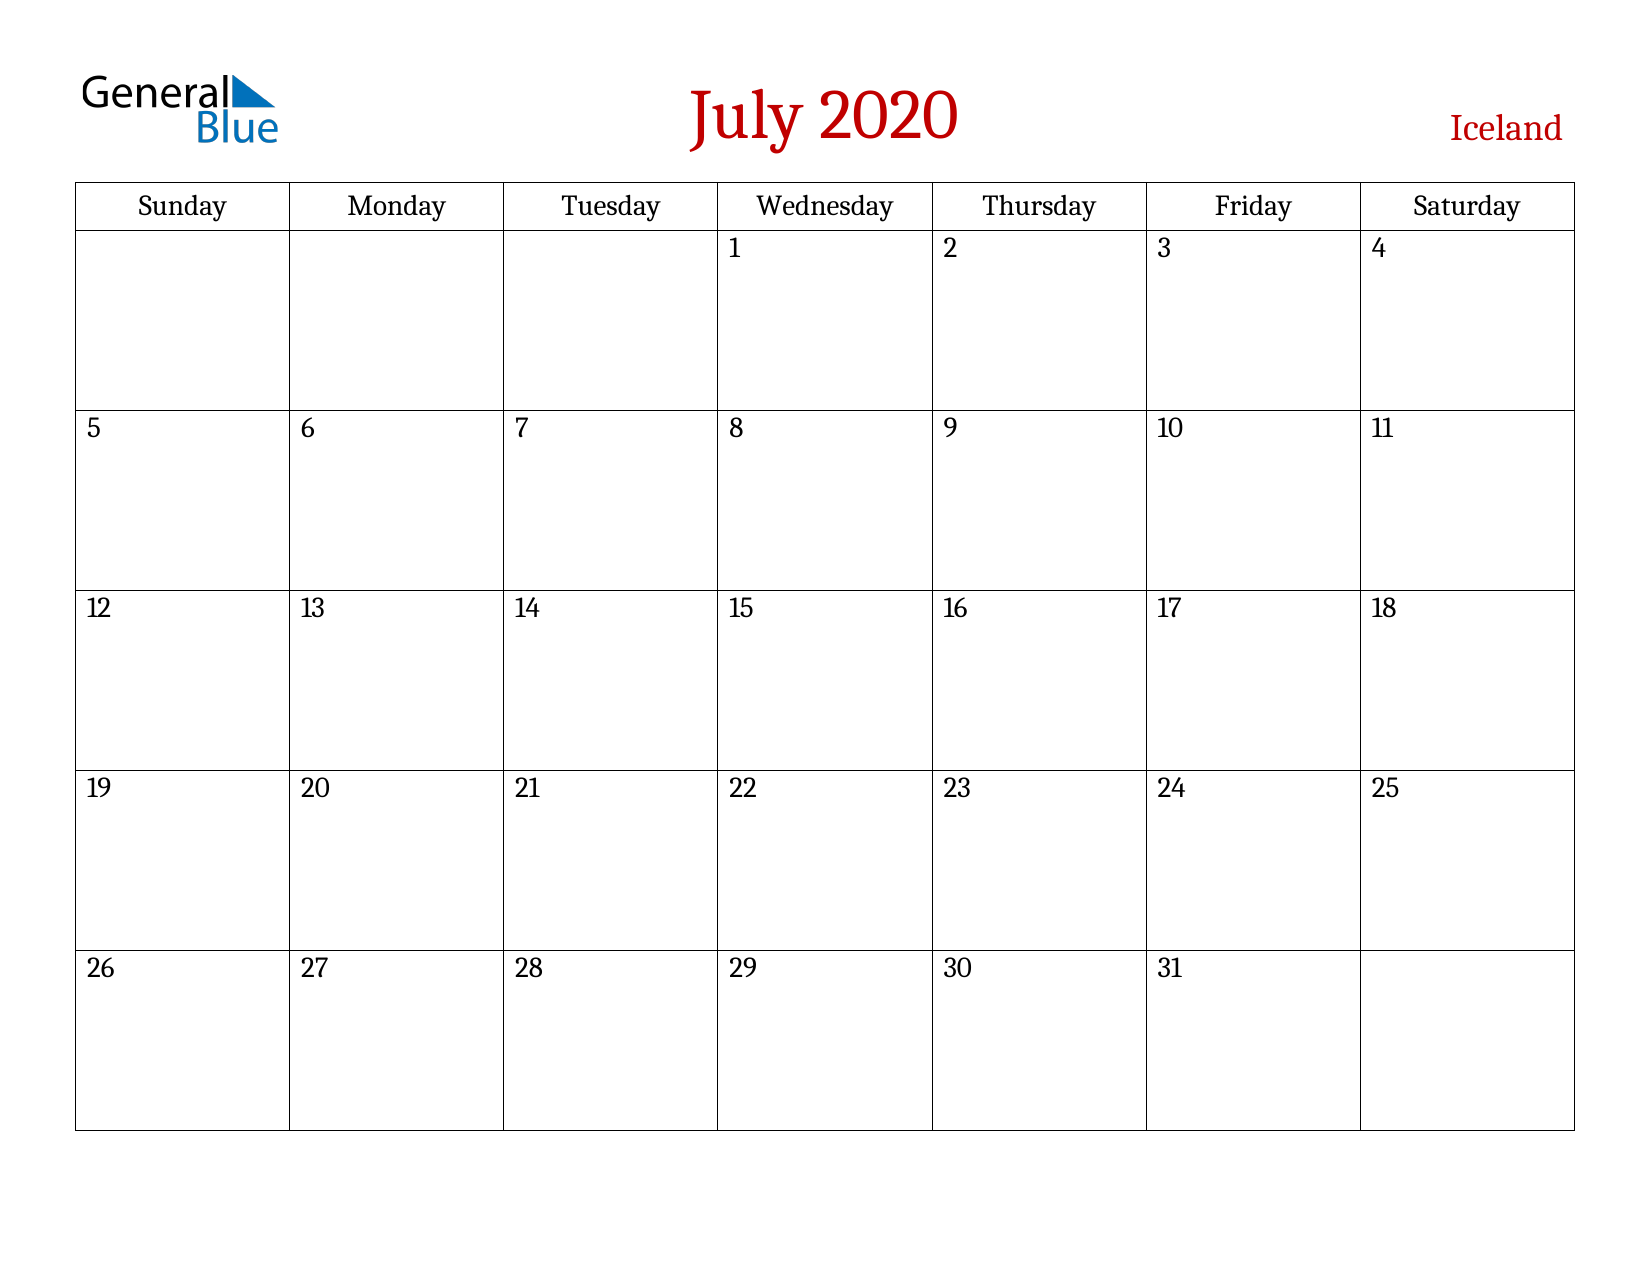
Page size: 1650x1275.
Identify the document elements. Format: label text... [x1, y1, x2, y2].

table_cell [76, 985, 289, 1130]
table_cell 1 [718, 231, 932, 264]
table_cell [933, 265, 1146, 410]
table_cell 31 [1147, 951, 1360, 985]
table_cell 29 [718, 951, 932, 985]
table_cell 9 [933, 411, 1146, 444]
table_cell [718, 625, 932, 770]
table_cell 11 [1361, 411, 1574, 444]
table_cell 4 [1361, 231, 1574, 264]
table_cell 7 [504, 411, 717, 444]
table_cell [1147, 805, 1360, 950]
table_cell 23 [933, 771, 1146, 805]
table_cell 14 [504, 591, 717, 625]
table_cell [290, 625, 503, 770]
table_cell 16 [933, 591, 1146, 625]
table_cell [1361, 445, 1574, 590]
table_cell [504, 625, 717, 770]
table_cell Saturday [1361, 183, 1574, 230]
table_cell 20 [290, 771, 503, 805]
table_cell 8 [718, 411, 932, 444]
table_cell 26 [76, 951, 289, 985]
table_cell Thursday [933, 183, 1146, 230]
table_cell [504, 265, 717, 410]
table_header [76, 75, 503, 182]
table_cell 19 [76, 771, 289, 805]
table_cell [76, 231, 289, 264]
table_cell [1147, 265, 1360, 410]
table_cell [1361, 625, 1574, 770]
table_cell Sunday [76, 183, 289, 230]
table_cell Monday [290, 183, 503, 230]
table_cell 2 [933, 231, 1146, 264]
table_cell [1147, 445, 1360, 590]
table_cell [718, 805, 932, 950]
table_cell [76, 805, 289, 950]
table_cell 27 [290, 951, 503, 985]
table_cell Wednesday [718, 183, 932, 230]
table_cell [933, 625, 1146, 770]
table_cell [933, 805, 1146, 950]
table_cell 13 [290, 591, 503, 625]
table_cell [1147, 625, 1360, 770]
table_cell 5 [76, 411, 289, 444]
table_cell [504, 985, 717, 1130]
table_cell Tuesday [504, 183, 717, 230]
table_cell 15 [718, 591, 932, 625]
table_cell [504, 231, 717, 264]
table_cell 28 [504, 951, 717, 985]
table_cell [290, 265, 503, 410]
table_cell [290, 445, 503, 590]
table_cell [290, 805, 503, 950]
table_cell 17 [1147, 591, 1360, 625]
table_header Iceland [1146, 75, 1574, 182]
table_cell [76, 265, 289, 410]
table_cell 22 [718, 771, 932, 805]
table_cell [1147, 985, 1360, 1130]
table_cell 12 [76, 591, 289, 625]
table_cell [290, 231, 503, 264]
table_header July 2020 [504, 75, 1146, 182]
table_cell 30 [933, 951, 1146, 985]
table_cell [1361, 265, 1574, 410]
table_cell [1361, 805, 1574, 950]
table_cell 21 [504, 771, 717, 805]
table_cell [76, 625, 289, 770]
table_cell [504, 445, 717, 590]
picture [82, 75, 278, 143]
table_cell 25 [1361, 771, 1574, 805]
table_cell 6 [290, 411, 503, 444]
table_cell 10 [1147, 411, 1360, 444]
table_cell 3 [1147, 231, 1360, 264]
table_cell [76, 445, 289, 590]
table_cell [718, 445, 932, 590]
table_cell 24 [1147, 771, 1360, 805]
table_cell [718, 985, 932, 1130]
table_cell [933, 985, 1146, 1130]
table_cell [1361, 985, 1574, 1130]
table_cell [933, 445, 1146, 590]
table_cell [1361, 951, 1574, 985]
table_cell Friday [1147, 183, 1360, 230]
table_cell [290, 985, 503, 1130]
table_cell [504, 805, 717, 950]
table_cell [718, 265, 932, 410]
table_cell 18 [1361, 591, 1574, 625]
